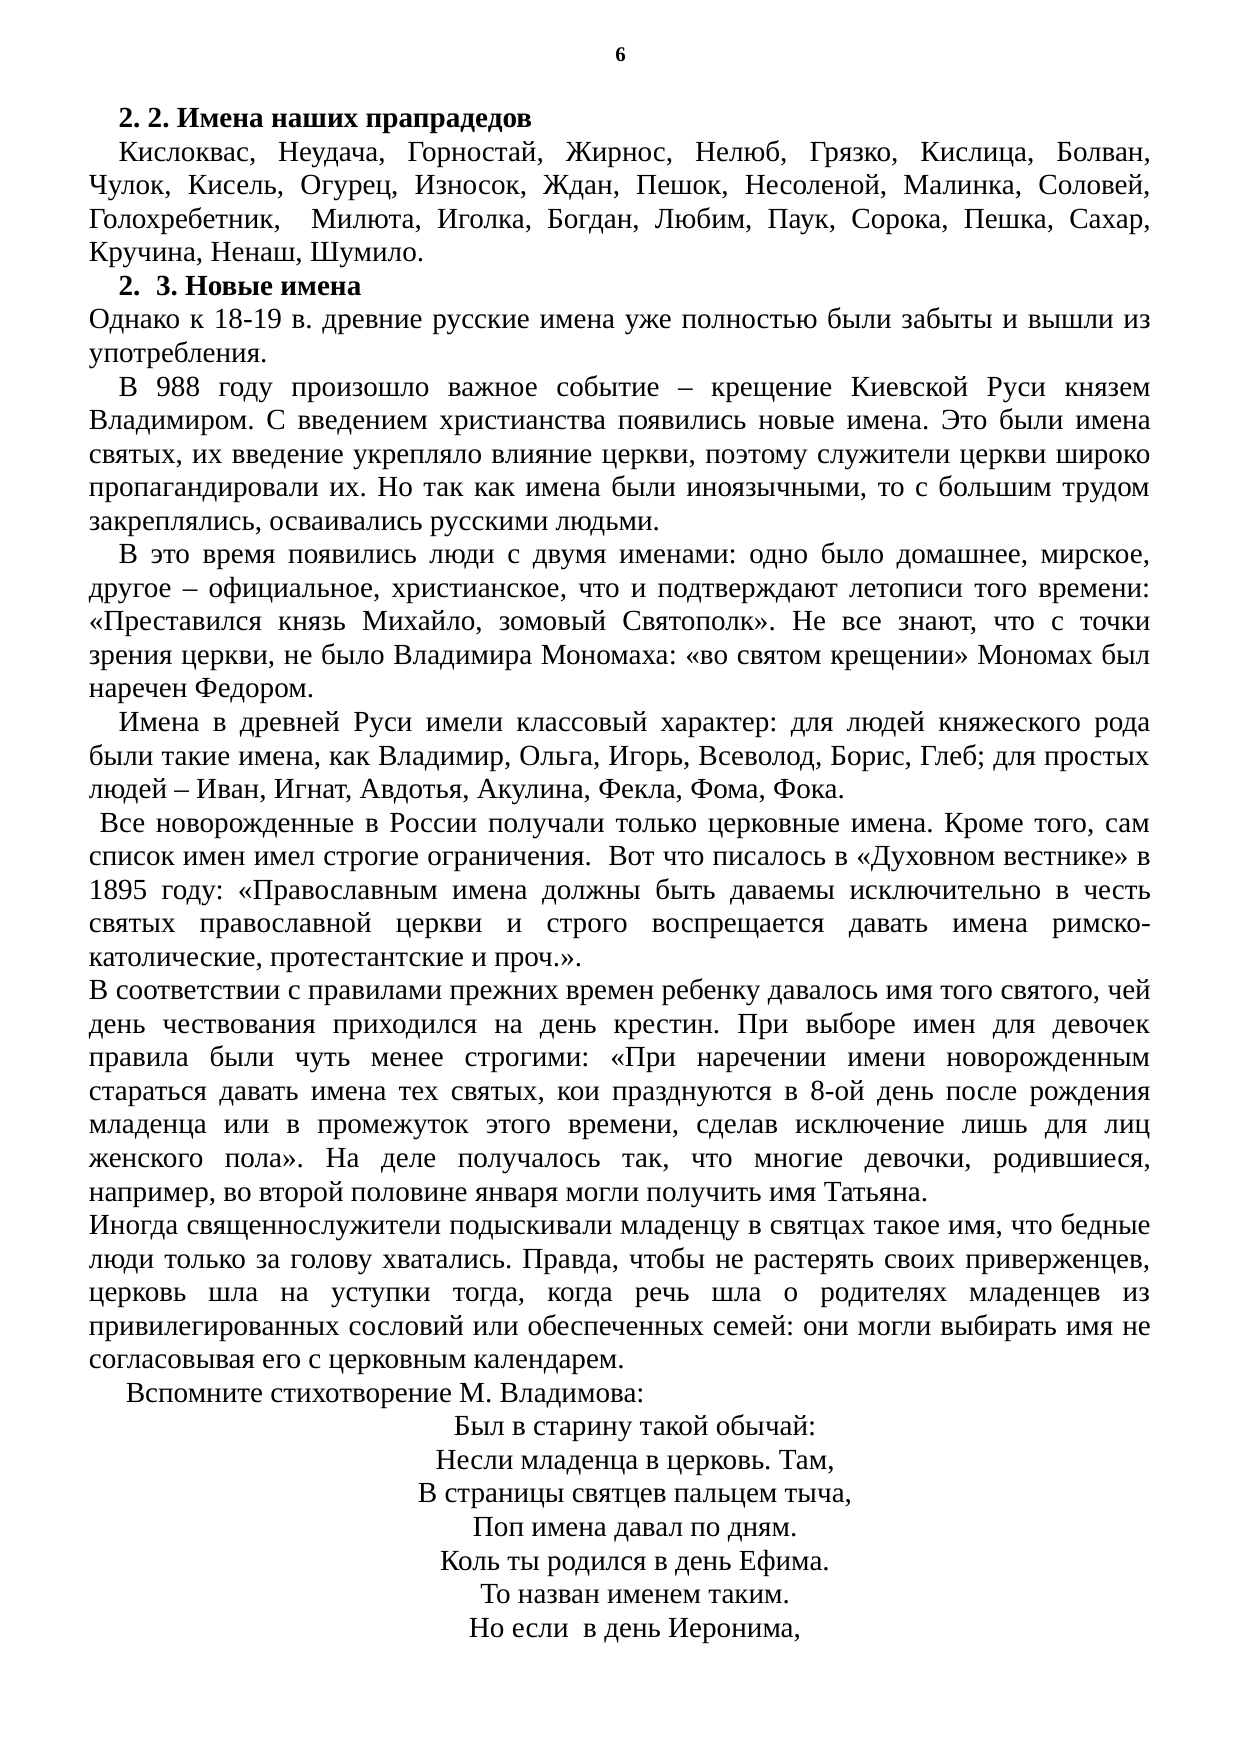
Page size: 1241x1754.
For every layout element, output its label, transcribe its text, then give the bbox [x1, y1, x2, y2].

list 3. Новые имена [118, 268, 1152, 302]
text В соответствии с правилами прежних времен ребенку давалось имя того святого, чей день чествования приходился на день крестин. При выборе имен для девочек правила были чуть менее строгими: «При наречении имени новорожденным стараться давать имена тех святых, кои празднуются в 8-ой день после рождения младенца или в промежуток этого времени, сделав исключение лишь для лиц женского пола». На деле получалось так, что многие девочки, родившиеся, например, во второй половине января могли получить имя Татьяна. [89, 972, 1152, 1207]
text В это время появились люди с двумя именами: одно было домашнее, мирское, другое – официальное, христианское, что и подтверждают летописи того времени: «Преставился князь Михайло, зомовый Святополк». Не все знают, что с точки зрения церкви, не было Владимира Мономаха: «во святом крещении» Мономах был наречен Федором. [89, 536, 1152, 704]
text Кислоквас, Неудача, Горностай, Жирнос, Нелюб, Грязко, Кислица, Болван, Чулок, Кисель, Огурец, Износок, Ждан, Пешок, Несоленой, Малинка, Соловей, Голохребетник, Милюта, Иголка, Богдан, Любим, Паук, Сорока, Пешка, Сахар, Кручина, Ненаш, Шумило. [89, 134, 1152, 268]
text Коль ты родился в день Ефима. [89, 1543, 1152, 1576]
text Все новорожденные в России получали только церковные имена. Кроме того, сам список имен имел строгие ограничения. Вот что писалось в «Духовном вестнике» в 1895 году: «Православным имена должны быть даваемы исключительно в честь святых православной церкви и строго воспрещается давать имена римско-католические, протестантские и проч.». [89, 805, 1152, 972]
text То назван именем таким. [89, 1576, 1152, 1610]
text В 988 году произошло важное событие – крещение Киевской Руси князем Владимиром. С введением христианства появились новые имена. Это были имена святых, их введение укрепляло влияние церкви, поэтому служители церкви широко пропагандировали их. Но так как имена были иноязычными, то с большим трудом закреплялись, осваивались русскими людьми. [89, 369, 1152, 536]
text Несли младенца в церковь. Там, [89, 1442, 1152, 1476]
text В страницы святцев пальцем тыча, [89, 1476, 1152, 1509]
text Был в старину такой обычай: [89, 1408, 1152, 1442]
text Имена в древней Руси имели классовый характер: для людей княжеского рода были такие имена, как Владимир, Ольга, Игорь, Всеволод, Борис, Глеб; для простых людей – Иван, Игнат, Авдотья, Акулина, Фекла, Фома, Фока. [89, 704, 1152, 805]
text Иногда священнослужители подыскивали младенцу в святцах такое имя, что бедные люди только за голову хватались. Правда, чтобы не растерять своих приверженцев, церковь шла на уступки тогда, когда речь шла о родителях младенцев из привилегированных сословий или обеспеченных семей: они могли выбирать имя не согласовывая его с церковным календарем. [89, 1207, 1152, 1375]
text Однако к 18-19 в. древние русские имена уже полностью были забыты и вышли из употребления. [89, 302, 1152, 369]
subtitle 2. 2. Имена наших прапрадедов [89, 100, 1152, 134]
text Поп имена давал по дням. [89, 1509, 1152, 1543]
text Но если в день Иеронима, [89, 1610, 1152, 1643]
text Вспомните стихотворение М. Владимова: [89, 1375, 1152, 1408]
